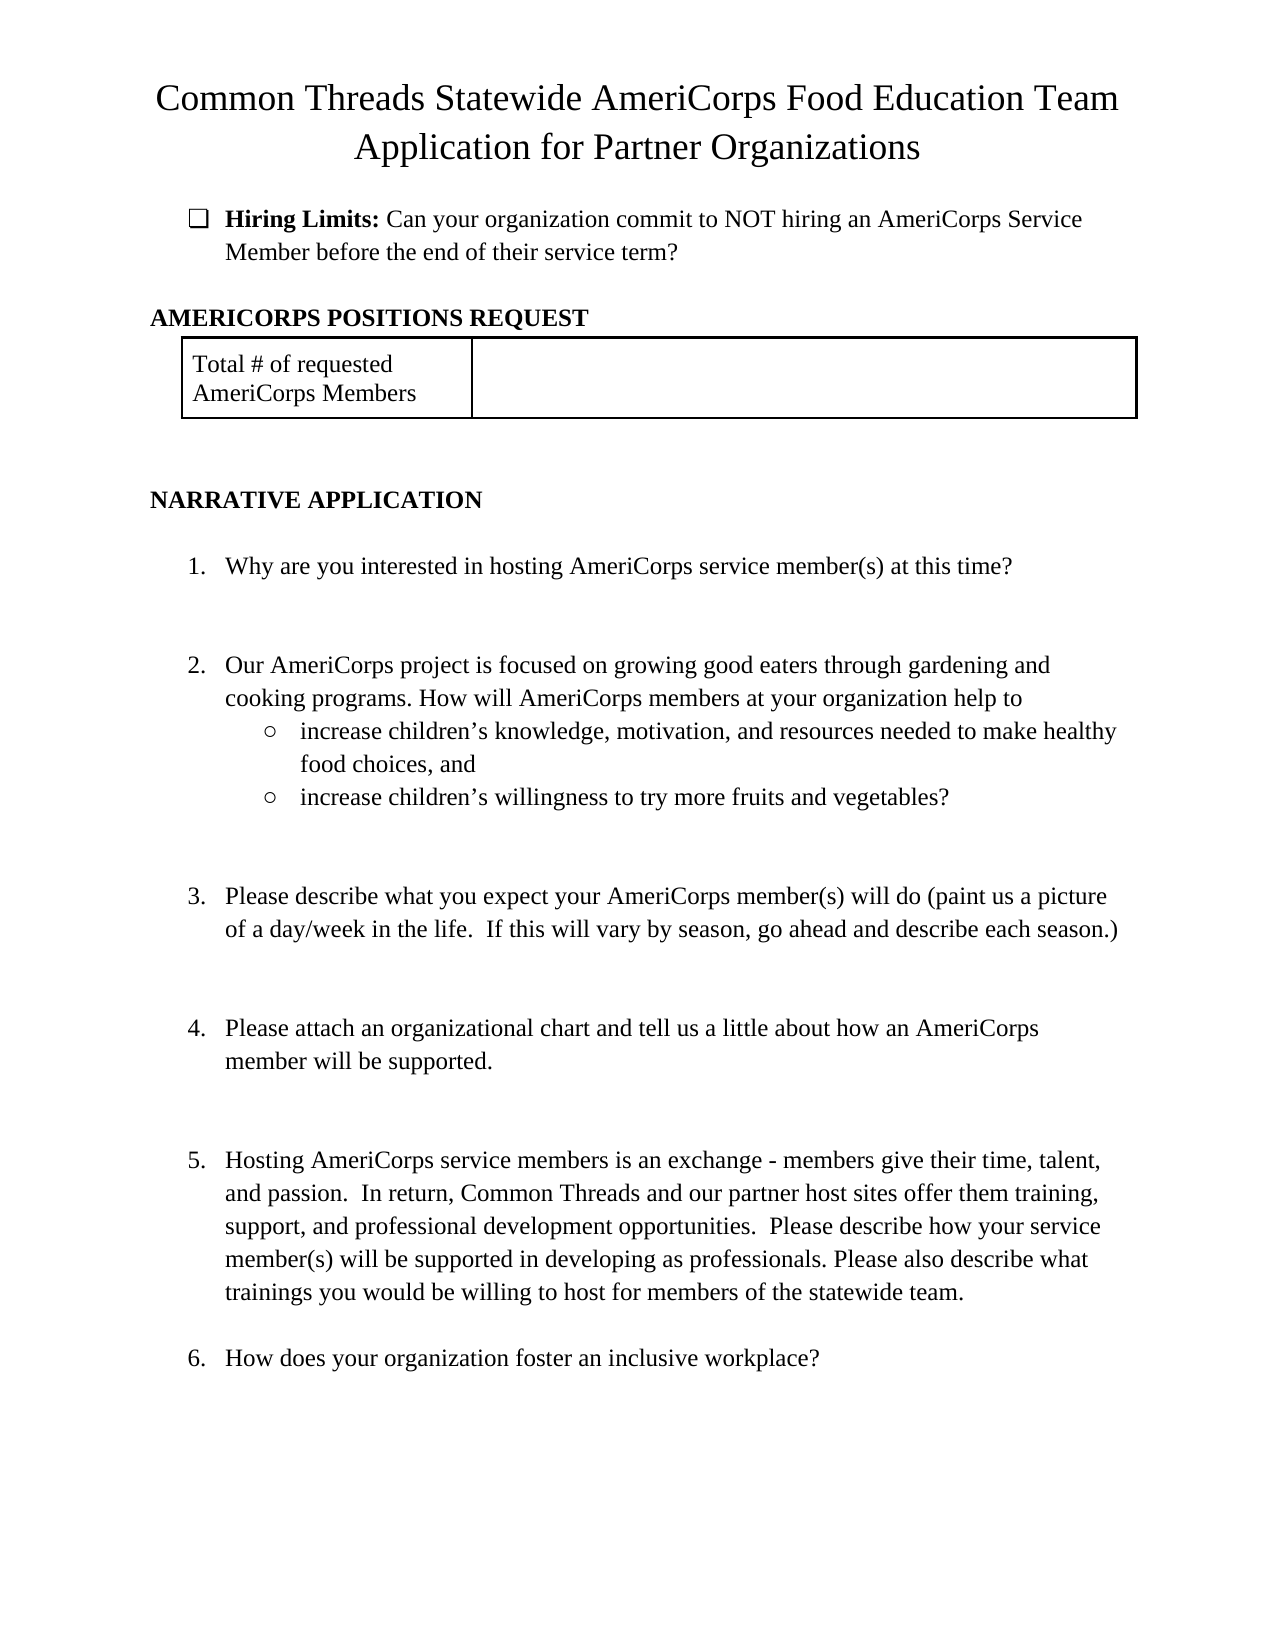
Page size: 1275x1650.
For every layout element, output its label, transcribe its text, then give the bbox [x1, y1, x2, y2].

list How does your organization foster an inclusive workplace? [187, 1343, 1125, 1372]
list Hiring Limits: Can your organization commit to NOT hiring an AmeriCorps Service Member before the end of their service term? [187, 204, 1125, 266]
text NARRATIVE APPLICATION [150, 485, 1125, 514]
table_header Total # of requested AmeriCorps Members [183, 339, 471, 417]
list increase children’s knowledge, motivation, and resources needed to make healthy food choices, and [262, 716, 1125, 778]
text AMERICORPS POSITIONS REQUEST [150, 303, 1125, 332]
list Hosting AmeriCorps service members is an exchange - members give their time, talent, and passion. In return, Common Threads and our partner host sites offer them training, support, and professional development opportunities. Please describe how your service member(s) will be supported in developing as professionals. Please also describe what trainings you would be willing to host for members of the statewide team. [187, 1145, 1125, 1306]
list Please describe what you expect your AmeriCorps member(s) will do (paint us a picture of a day/week in the life. If this will vary by season, go ahead and describe each season.) [187, 881, 1125, 943]
table_header [473, 339, 1135, 417]
list Please attach an organizational chart and tell us a little about how an AmeriCorps member will be supported. [187, 1013, 1125, 1075]
list increase children’s willingness to try more fruits and vegetables? [262, 782, 1125, 811]
list Our AmeriCorps project is focused on growing good eaters through gardening and cooking programs. How will AmeriCorps members at your organization help to [187, 650, 1125, 712]
list Why are you interested in hosting AmeriCorps service member(s) at this time? [187, 551, 1125, 580]
